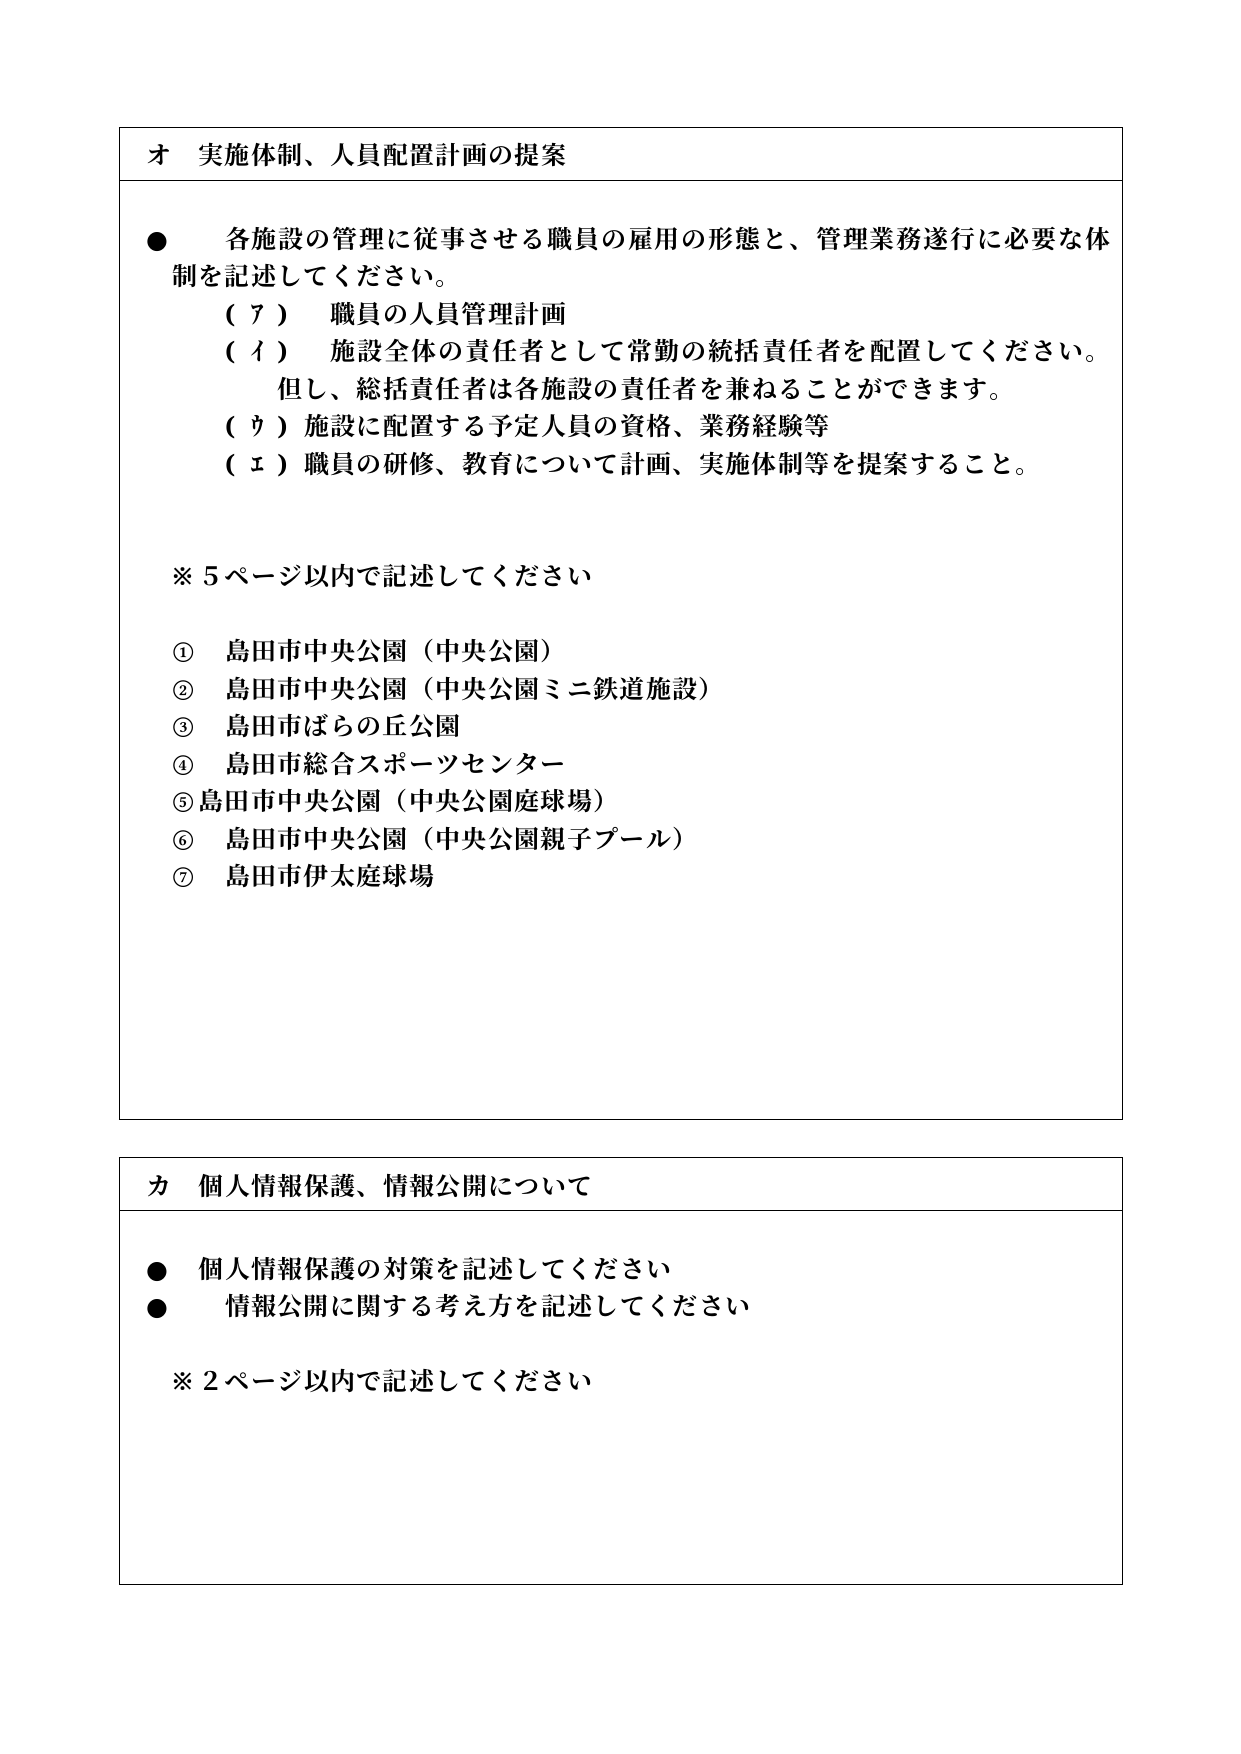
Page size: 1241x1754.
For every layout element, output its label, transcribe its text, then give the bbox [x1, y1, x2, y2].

table_cell 各施設の管理に従事させる職員の雇用の形態と、管理業務遂行に必要な体制を記述してください。 職員の人員管理計画 施設全体の責任者として常勤の統括責任者を配置してください。但し、総括責任者は各施設の責任者を兼ねることができます。 (ｳ) 施設に配置する予定人員の資格、業務経験等 (ｴ) 職員の研修、教育について計画、実施体制等を提案すること。 ※５ページ以内で記述してください ① 島田市中央公園（中央公園） ② 島田市中央公園（中央公園ミニ鉄道施設） ③ 島田市ばらの丘公園 ④ 島田市総合スポーツセンター 島田市中央公園（中央公園庭球場） ⑥ 島田市中央公園（中央公園親子プール） ⑦ 島田市伊太庭球場 [120, 181, 1122, 1119]
table_cell ● 個人情報保護の対策を記述してください 情報公開に関する考え方を記述してください ※２ページ以内で記述してください [120, 1211, 1122, 1584]
table_header オ 実施体制、人員配置計画の提案 [120, 128, 1122, 180]
table_header カ 個人情報保護、情報公開について [120, 1158, 1122, 1210]
